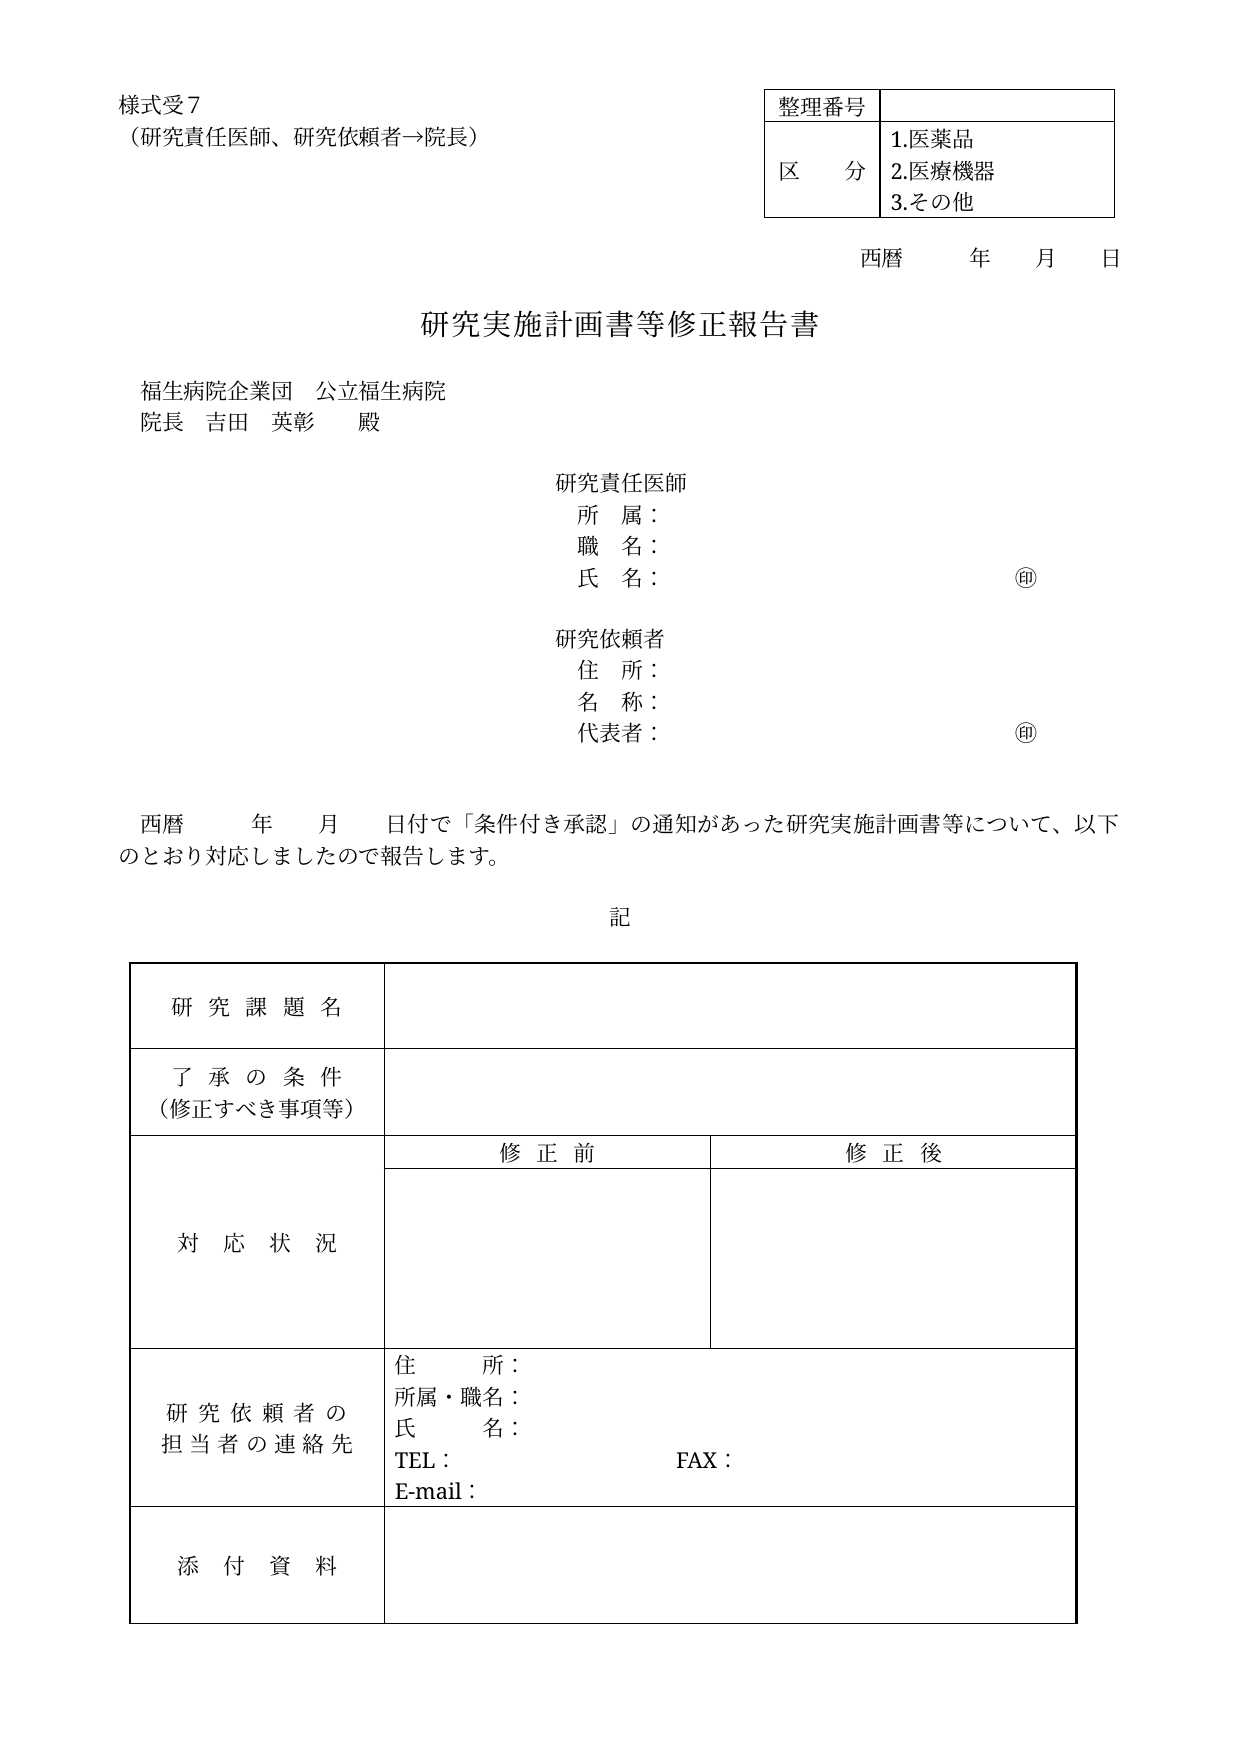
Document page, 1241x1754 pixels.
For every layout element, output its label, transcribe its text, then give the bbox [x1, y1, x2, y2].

text 所 属： [118, 498, 1122, 529]
text 院長 吉田 英彰 殿 [118, 405, 1122, 437]
text 職 名： [118, 529, 1122, 561]
table_cell [385, 1507, 1075, 1623]
table_header 研究課題名 [131, 964, 384, 1048]
table_cell 修正前 [385, 1136, 710, 1167]
subtitle 記 [118, 900, 1122, 932]
table_header 整理番号 [765, 90, 879, 121]
table_header [385, 964, 1075, 1048]
table_cell 了承の条件 （修正すべき事項等） [131, 1049, 384, 1135]
text 研究依頼者 [118, 622, 1122, 654]
text 西暦 年 月 日付で「条件付き承認」の通知があった研究実施計画書等について、以下のとおり対応しましたので報告します。 [118, 808, 1122, 871]
text 様式受７ [118, 89, 764, 120]
text 氏 名： ㊞ [118, 561, 1122, 592]
table_cell [385, 1169, 710, 1347]
text 名 称： [118, 685, 1122, 717]
text 研究実施計画書等修正報告書 [118, 302, 1122, 344]
text 住 所： [118, 654, 1122, 685]
text 福生病院企業団 公立福生病院 [118, 374, 1122, 405]
table_cell [385, 1049, 1075, 1135]
table_cell 区 分 [765, 122, 879, 217]
table_cell 修正後 [711, 1136, 1075, 1167]
text （研究責任医師、研究依頼者→院長） [118, 120, 764, 152]
table_cell 添付資料 [131, 1507, 384, 1623]
table_cell [711, 1169, 1075, 1347]
table_cell 住 所： 所属・職名： 氏 名： TEL： FAX： E-mail： [385, 1349, 1075, 1506]
table_header [881, 90, 1114, 121]
text 研究責任医師 [118, 467, 1122, 498]
text 西暦 年 月 日 [118, 241, 1122, 272]
table_cell 1.医薬品 2.医療機器 3.その他 [881, 122, 1114, 217]
table_cell 研究依頼者の 担当者の連絡先 [131, 1349, 384, 1506]
text 代表者： ㊞ [118, 717, 1122, 748]
table_cell 対応状況 [131, 1136, 384, 1347]
